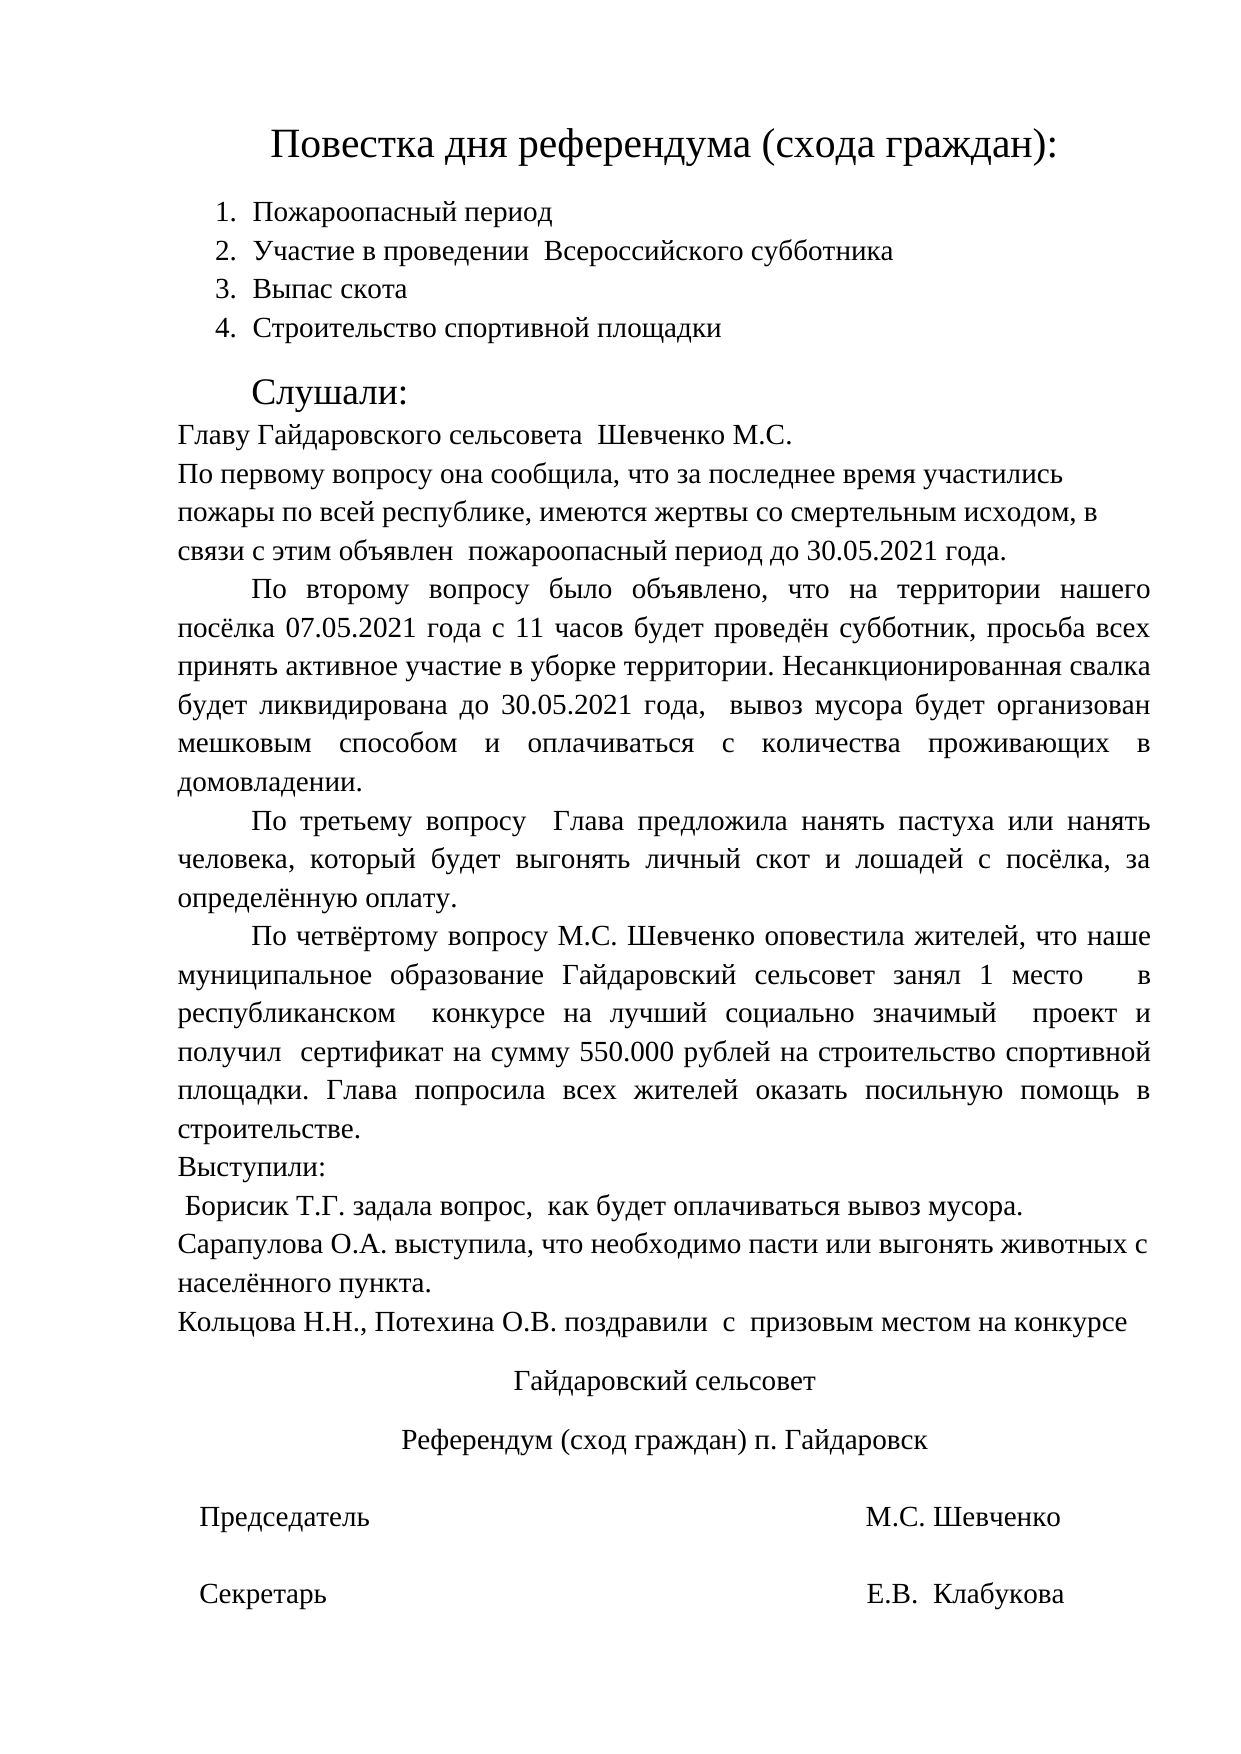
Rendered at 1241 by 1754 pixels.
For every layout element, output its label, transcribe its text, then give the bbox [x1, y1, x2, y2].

list Участие в проведении Всероссийского субботника [215, 233, 1152, 266]
text Сарапулова О.А. выступила, что необходимо пасти или выгонять животных с населённого пункта. Кольцова Н.Н., Потехина О.В. поздравили с призовым местом на конкурсе [177, 1227, 1152, 1337]
text По второму вопросу было объявлено, что на территории нашего посёлка 07.05.2021 года с 11 часов будет проведён субботник, просьба всех принять активное участие в уборке территории. Несанкционированная свалка будет ликвидирована до 30.05.2021 года, вывоз мусора будет организован мешковым способом и оплачиваться с количества проживающих в домовладении. [177, 571, 1152, 798]
text Борисик Т.Г. задала вопрос, как будет оплачиваться вывоз мусора. [177, 1188, 1152, 1222]
list Строительство спортивной площадки [215, 310, 1152, 343]
list Пожароопасный период [215, 194, 1152, 228]
text Секретарь Е.В. Клабукова [177, 1577, 1152, 1610]
text Председатель М.С. Шевченко [177, 1499, 1152, 1533]
text По четвёртому вопросу М.С. Шевченко оповестила жителей, что наше муниципальное образование Гайдаровский сельсовет занял 1 место в республиканском конкурсе на лучший социально значимый проект и получил сертификат на сумму 550.000 рублей на строительство спортивной площадки. Глава попросила всех жителей оказать посильную помощь в строительстве. [177, 918, 1152, 1144]
text Выступили: [177, 1149, 1152, 1183]
list Выпас скота [215, 271, 1152, 305]
text Референдум (сход граждан) п. Гайдаровск [177, 1422, 1152, 1456]
text Слушали: Главу Гайдаровского сельсовета Шевченко М.С. По первому вопросу она сообщила, что за последнее время участились пожары по всей республике, имеются жертвы со смертельным исходом, в связи с этим объявлен пожароопасный период до 30.05.2021 года. [177, 369, 1152, 566]
text По третьему вопросу Глава предложила нанять пастуха или нанять человека, который будет выгонять личный скот и лошадей с посёлка, за определённую оплату. [177, 803, 1152, 913]
text Повестка дня референдума (схода граждан): [177, 118, 1152, 166]
text Гайдаровский сельсовет [177, 1363, 1152, 1397]
